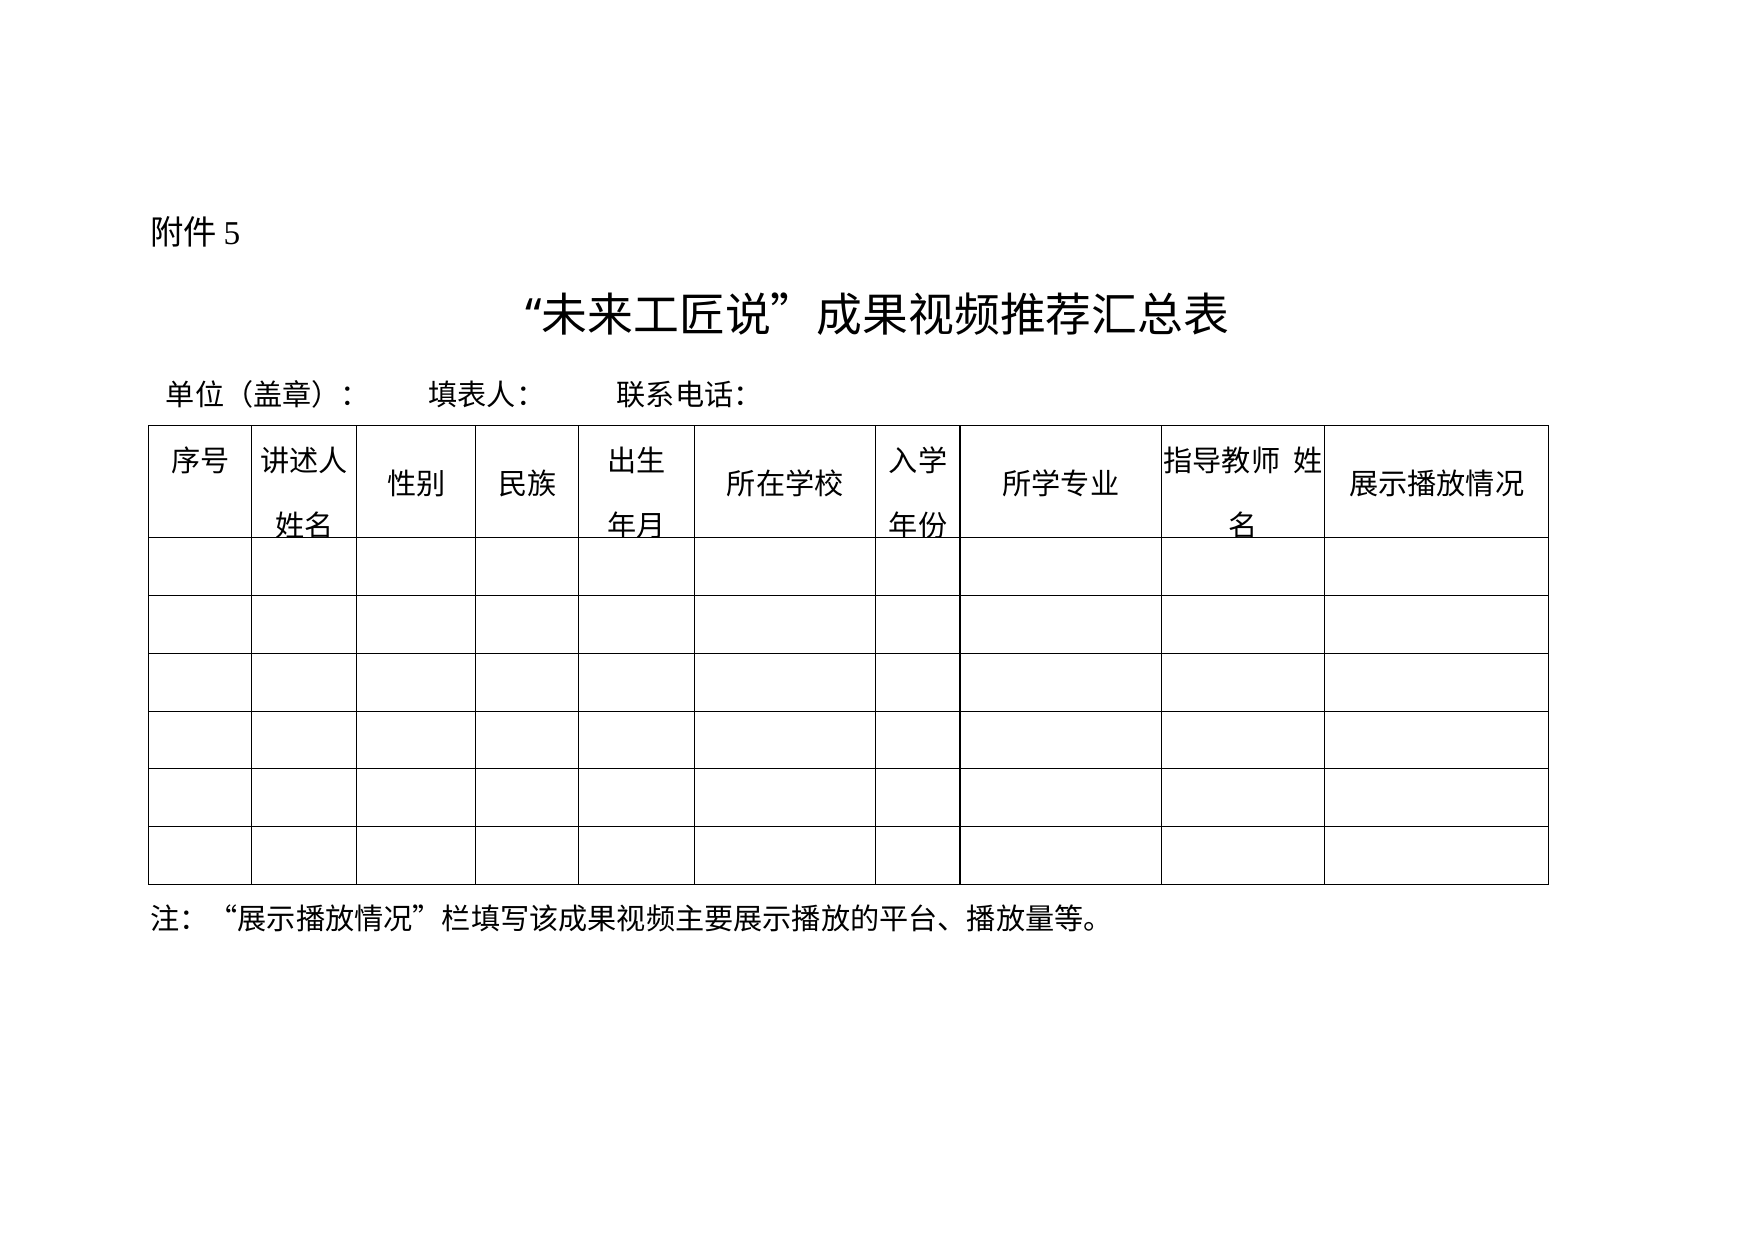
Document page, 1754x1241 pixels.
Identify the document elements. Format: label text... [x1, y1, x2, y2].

table_cell [1162, 769, 1324, 826]
table_cell [252, 654, 356, 711]
table_cell [476, 827, 578, 883]
table_cell [876, 769, 959, 826]
table_cell [695, 538, 875, 595]
table_cell [1162, 712, 1324, 768]
table_header 所学专业 [961, 426, 1161, 537]
table_cell [579, 769, 694, 826]
table_cell [357, 769, 475, 826]
table_cell [876, 827, 959, 883]
table_cell [1162, 827, 1324, 883]
table_cell [149, 596, 251, 653]
table_header 民族 [476, 426, 578, 537]
table_cell [876, 654, 959, 711]
table_cell [876, 712, 959, 768]
table_cell [695, 712, 875, 768]
table_cell [1325, 654, 1548, 711]
table_cell [579, 712, 694, 768]
table_cell [476, 654, 578, 711]
table_cell [357, 538, 475, 595]
table_cell [149, 712, 251, 768]
table_cell [476, 712, 578, 768]
table_cell [252, 769, 356, 826]
table_cell [1325, 712, 1548, 768]
table_cell [961, 712, 1161, 768]
table_cell [476, 769, 578, 826]
table_cell [357, 712, 475, 768]
table_cell [252, 596, 356, 653]
table_header 展示播放情况 [1325, 426, 1548, 537]
table_cell [357, 827, 475, 883]
table_header 指导教师 姓名 [1162, 426, 1324, 537]
table_cell [579, 654, 694, 711]
table_header 所在学校 [695, 426, 875, 537]
table_cell [1325, 769, 1548, 826]
table_cell [1325, 538, 1548, 595]
table_cell [149, 538, 251, 595]
table_cell [695, 769, 875, 826]
text “未来工匠说”成果视频推荐汇总表 [150, 263, 1604, 360]
text 附件5 [150, 198, 1604, 263]
table_cell [252, 827, 356, 883]
table_cell [961, 596, 1161, 653]
table_header 讲述人姓名 [252, 426, 356, 537]
table_cell [961, 538, 1161, 595]
table_cell [252, 712, 356, 768]
table_cell [476, 538, 578, 595]
table_cell [1162, 596, 1324, 653]
table_cell [961, 827, 1161, 883]
table_cell [149, 827, 251, 883]
table_cell [695, 654, 875, 711]
table_cell [695, 596, 875, 653]
table_cell [579, 538, 694, 595]
table_cell [876, 538, 959, 595]
table_cell [1325, 596, 1548, 653]
table_cell [961, 654, 1161, 711]
table_cell [876, 596, 959, 653]
table_header 序号 [149, 426, 251, 537]
table_cell [695, 827, 875, 883]
text 注：“展示播放情况”栏填写该成果视频主要展示播放的平台、播放量等。 [150, 884, 1604, 949]
table_header 性别 [357, 426, 475, 537]
table_cell [1162, 538, 1324, 595]
table_cell [579, 596, 694, 653]
table_header 入学年份 [876, 426, 959, 537]
table_cell [149, 769, 251, 826]
table_cell [357, 596, 475, 653]
table_cell [149, 654, 251, 711]
text 单位（盖章）： 填表人： 联系电话： [150, 360, 1604, 425]
table_cell [579, 827, 694, 883]
table_cell [252, 538, 356, 595]
table_cell [961, 769, 1161, 826]
table_header 出生 年月 [579, 426, 694, 537]
table_cell [476, 596, 578, 653]
table_cell [1325, 827, 1548, 883]
table_cell [357, 654, 475, 711]
table_cell [1162, 654, 1324, 711]
